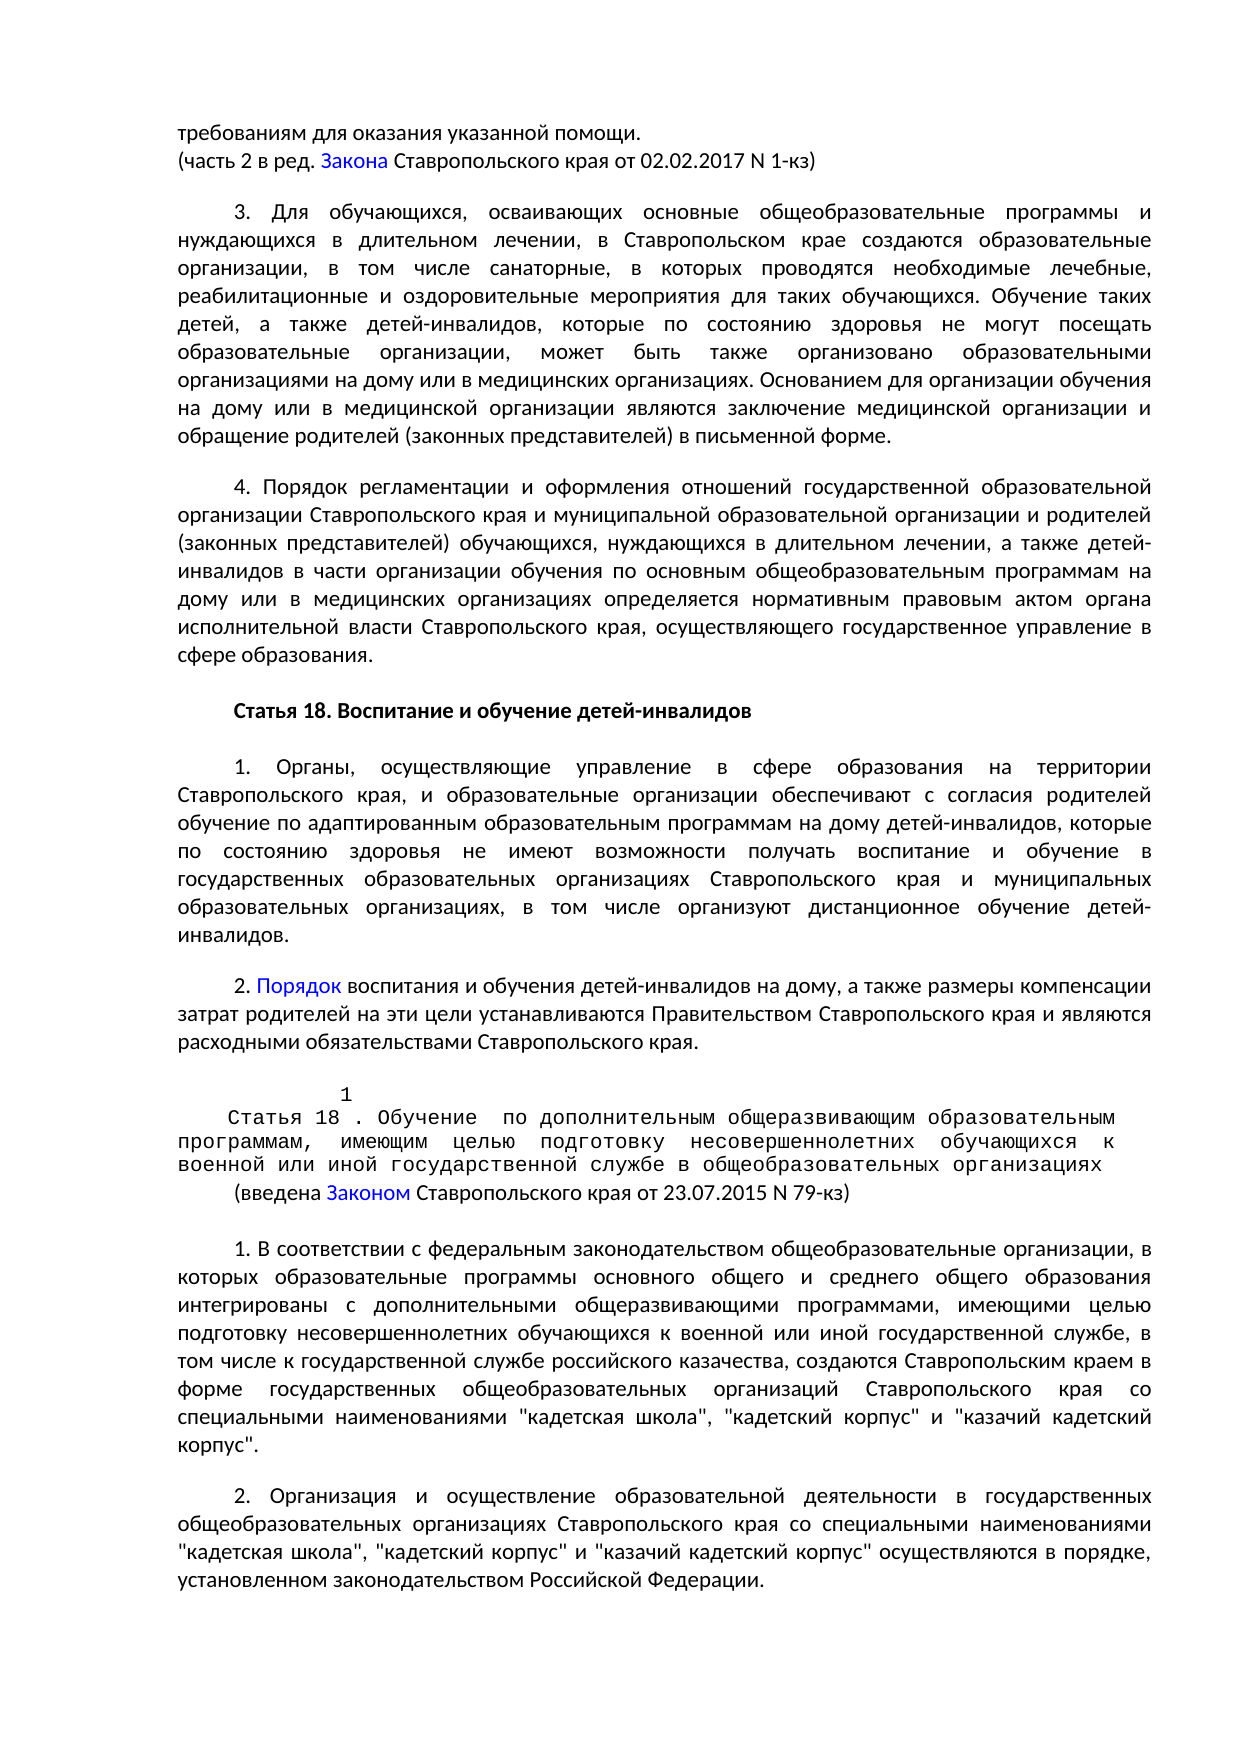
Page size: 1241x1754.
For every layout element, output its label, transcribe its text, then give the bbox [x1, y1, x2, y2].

text 1 [177, 1083, 1152, 1107]
text (введена Законом Ставропольского края от 23.07.2015 N 79-кз) [177, 1178, 1152, 1206]
text программам, имеющим целью подготовку несовершеннолетних обучающихся к [177, 1131, 1152, 1154]
text 3. Для обучающихся, осваивающих основные общеобразовательные программы и нуждающихся в длительном лечении, в Ставропольском крае создаются образовательные организации, в том числе санаторные, в которых проводятся необходимые лечебные, реабилитационные и оздоровительные мероприятия для таких обучающихся. Обучение таких детей, а также детей-инвалидов, которые по состоянию здоровья не могут посещать образовательные организации, может быть также организовано образовательными организациями на дому или в медицинских организациях. Основанием для организации обучения на дому или в медицинской организации являются заключение медицинской организации и обращение родителей (законных представителей) в письменной форме. [177, 197, 1152, 449]
text 4. Порядок регламентации и оформления отношений государственной образовательной организации Ставропольского края и муниципальной образовательной организации и родителей (законных представителей) обучающихся, нуждающихся в длительном лечении, а также детей-инвалидов в части организации обучения по основным общеобразовательным программам на дому или в медицинских организациях определяется нормативным правовым актом органа исполнительной власти Ставропольского края, осуществляющего государственное управление в сфере образования. [177, 472, 1152, 668]
text (часть 2 в ред. Закона Ставропольского края от 02.02.2017 N 1-кз) [177, 146, 1152, 174]
text 1. Органы, осуществляющие управление в сфере образования на территории Ставропольского края, и образовательные организации обеспечивают с согласия родителей обучение по адаптированным образовательным программам на дому детей-инвалидов, которые по состоянию здоровья не имеют возможности получать воспитание и обучение в государственных образовательных организациях Ставропольского края и муниципальных образовательных организациях, в том числе организуют дистанционное обучение детей-инвалидов. [177, 752, 1152, 948]
text 1. В соответствии с федеральным законодательством общеобразовательные организации, в которых образовательные программы основного общего и среднего общего образования интегрированы с дополнительными общеразвивающими программами, имеющими целью подготовку несовершеннолетних обучающихся к военной или иной государственной службе, в том числе к государственной службе российского казачества, создаются Ставропольским краем в форме государственных общеобразовательных организаций Ставропольского края со специальными наименованиями "кадетская школа", "кадетский корпус" и "казачий кадетский корпус". [177, 1234, 1152, 1458]
text Статья 18 . Обучение по дополнительным общеразвивающим образовательным [177, 1107, 1152, 1131]
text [177, 118, 1152, 146]
text военной или иной государственной службе в общеобразовательных организациях [177, 1154, 1152, 1178]
text 2. Порядок воспитания и обучения детей-инвалидов на дому, а также размеры компенсации затрат родителей на эти цели устанавливаются Правительством Ставропольского края и являются расходными обязательствами Ставропольского края. [177, 971, 1152, 1056]
title Статья 18. Воспитание и обучение детей-инвалидов [177, 696, 1152, 724]
text 2. Организация и осуществление образовательной деятельности в государственных общеобразовательных организациях Ставропольского края со специальными наименованиями "кадетская школа", "кадетский корпус" и "казачий кадетский корпус" осуществляются в порядке, установленном законодательством Российской Федерации. [177, 1481, 1152, 1593]
